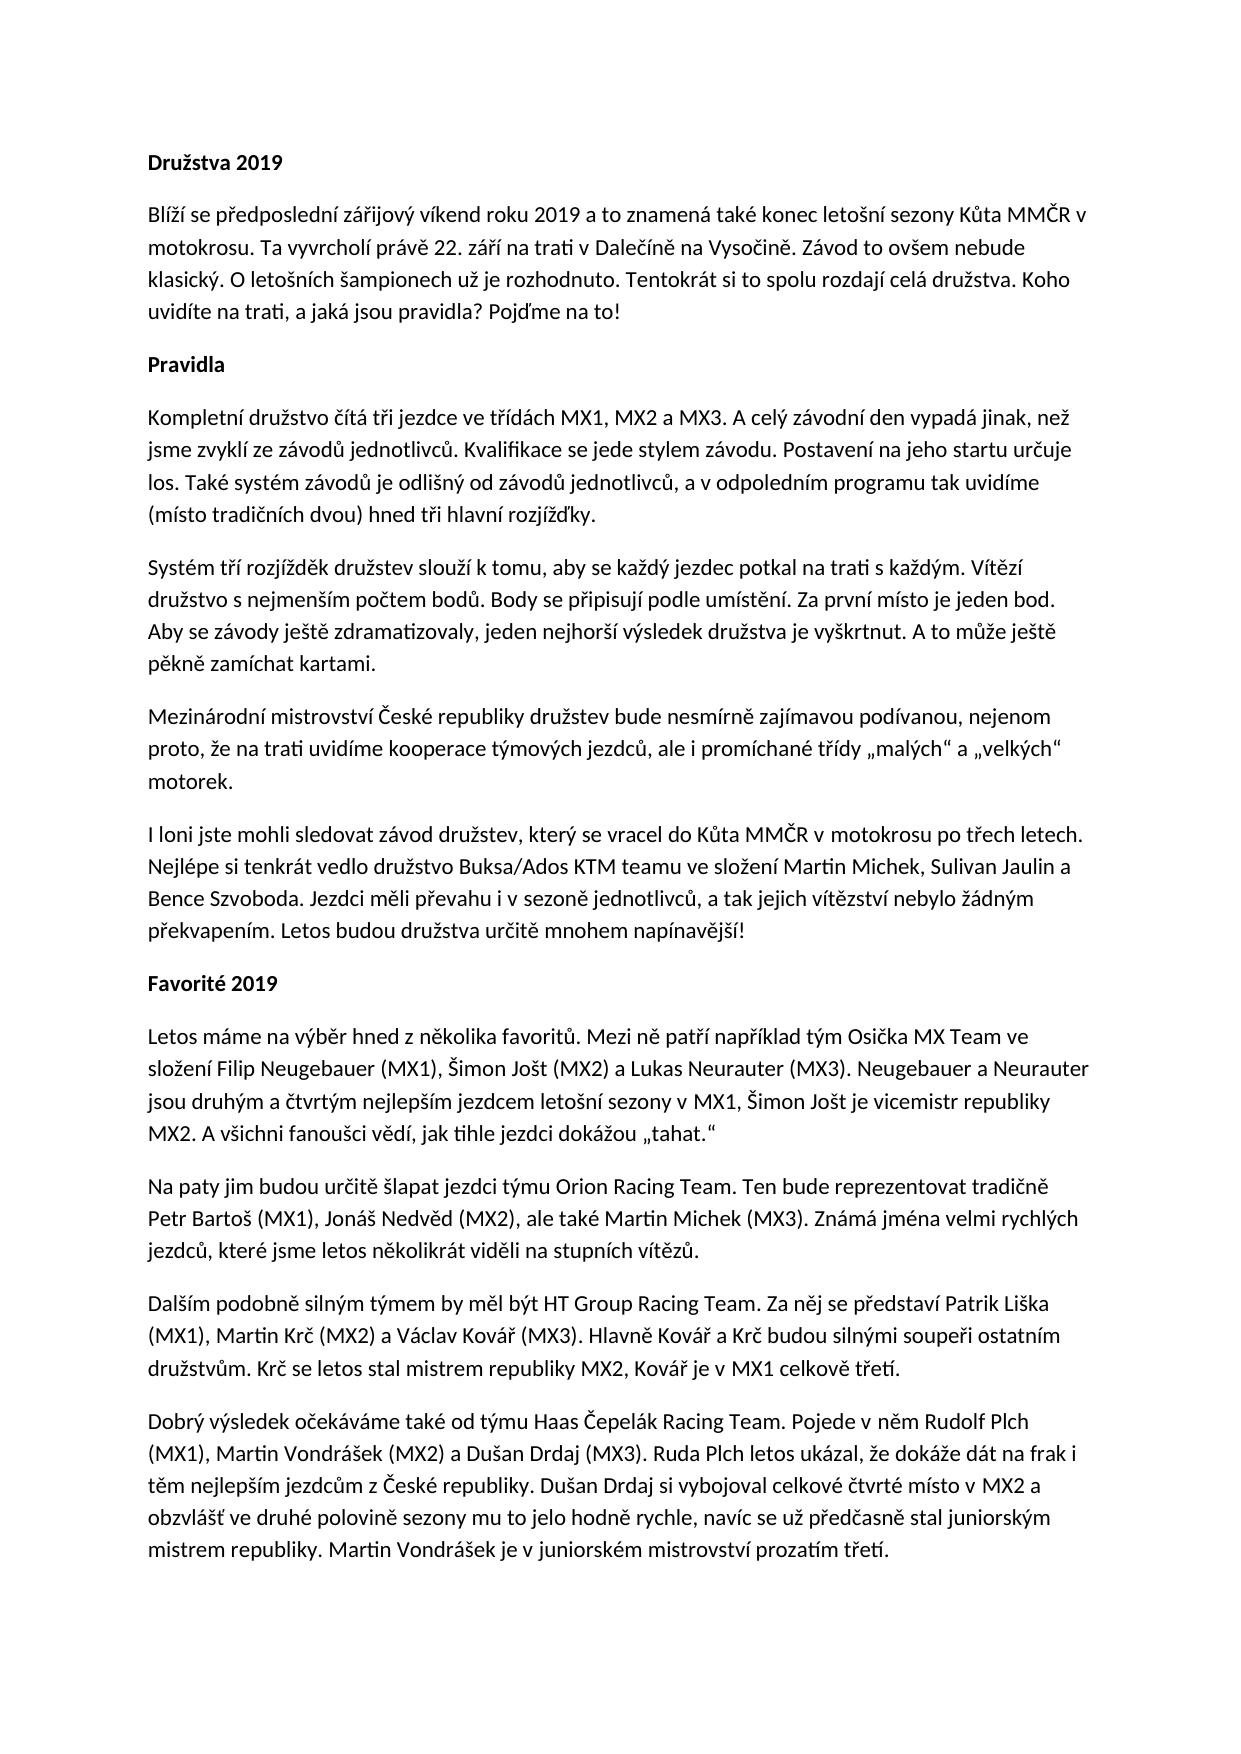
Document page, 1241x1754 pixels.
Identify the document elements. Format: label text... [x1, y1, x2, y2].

text Systém tří rozjížděk družstev slouží k tomu, aby se každý jezdec potkal na trati s každým. Vítězí družstvo s nejmenším počtem bodů. Body se připisují podle umístění. Za první místo je jeden bod. Aby se závody ještě zdramatizovaly, jeden nejhorší výsledek družstva je vyškrtnut. A to může ještě pěkně zamíchat kartami. [148, 553, 1093, 677]
text Dobrý výsledek očekáváme také od týmu Haas Čepelák Racing Team. Pojede v něm Rudolf Plch (MX1), Martin Vondrášek (MX2) a Dušan Drdaj (MX3). Ruda Plch letos ukázal, že dokáže dát na frak i těm nejlepším jezdcům z České republiky. Dušan Drdaj si vybojoval celkové čtvrté místo v MX2 a obzvlášť ve druhé polovině sezony mu to jelo hodně rychle, navíc se už předčasně stal juniorským mistrem republiky. Martin Vondrášek je v juniorském mistrovství prozatím třetí. [148, 1407, 1093, 1563]
text Kompletní družstvo čítá tři jezdce ve třídách MX1, MX2 a MX3. A celý závodní den vypadá jinak, než jsme zvyklí ze závodů jednotlivců. Kvalifikace se jede stylem závodu. Postavení na jeho startu určuje los. Také systém závodů je odlišný od závodů jednotlivců, a v odpoledním programu tak uvidíme (místo tradičních dvou) hned tři hlavní rozjížďky. [148, 403, 1093, 528]
text Družstva 2019 [148, 148, 1093, 176]
text Letos máme na výběr hned z několika favoritů. Mezi ně patří například tým Osička MX Team ve složení Filip Neugebauer (MX1), Šimon Jošt (MX2) a Lukas Neurauter (MX3). Neugebauer a Neurauter jsou druhým a čtvrtým nejlepším jezdcem letošní sezony v MX1, Šimon Jošt je vicemistr republiky MX2. A všichni fanoušci vědí, jak tihle jezdci dokážou „tahat.“ [148, 1022, 1093, 1147]
text Pravidla [148, 350, 1093, 378]
text Dalším podobně silným týmem by měl být HT Group Racing Team. Za něj se představí Patrik Liška (MX1), Martin Krč (MX2) a Václav Kovář (MX3). Hlavně Kovář a Krč budou silnými soupeři ostatním družstvům. Krč se letos stal mistrem republiky MX2, Kovář je v MX1 celkově třetí. [148, 1289, 1093, 1382]
text Mezinárodní mistrovství České republiky družstev bude nesmírně zajímavou podívanou, nejenom proto, že na trati uvidíme kooperace týmových jezdců, ale i promíchané třídy „malých“ a „velkých“ motorek. [148, 702, 1093, 795]
text I loni jste mohli sledovat závod družstev, který se vracel do Kůta MMČR v motokrosu po třech letech. Nejlépe si tenkrát vedlo družstvo Buksa/Ados KTM teamu ve složení Martin Michek, Sulivan Jaulin a Bence Szvoboda. Jezdci měli převahu i v sezoně jednotlivců, a tak jejich vítězství nebylo žádným překvapením. Letos budou družstva určitě mnohem napínavější! [148, 820, 1093, 944]
text Blíží se předposlední zářijový víkend roku 2019 a to znamená také konec letošní sezony Kůta MMČR v motokrosu. Ta vyvrcholí právě 22. září na trati v Dalečíně na Vysočině. Závod to ovšem nebude klasický. O letošních šampionech už je rozhodnuto. Tentokrát si to spolu rozdají celá družstva. Koho uvidíte na trati, a jaká jsou pravidla? Pojďme na to! [148, 201, 1093, 325]
text Na paty jim budou určitě šlapat jezdci týmu Orion Racing Team. Ten bude reprezentovat tradičně Petr Bartoš (MX1), Jonáš Nedvěd (MX2), ale také Martin Michek (MX3). Známá jména velmi rychlých jezdců, které jsme letos několikrát viděli na stupních vítězů. [148, 1172, 1093, 1264]
text Favorité 2019 [148, 969, 1093, 997]
